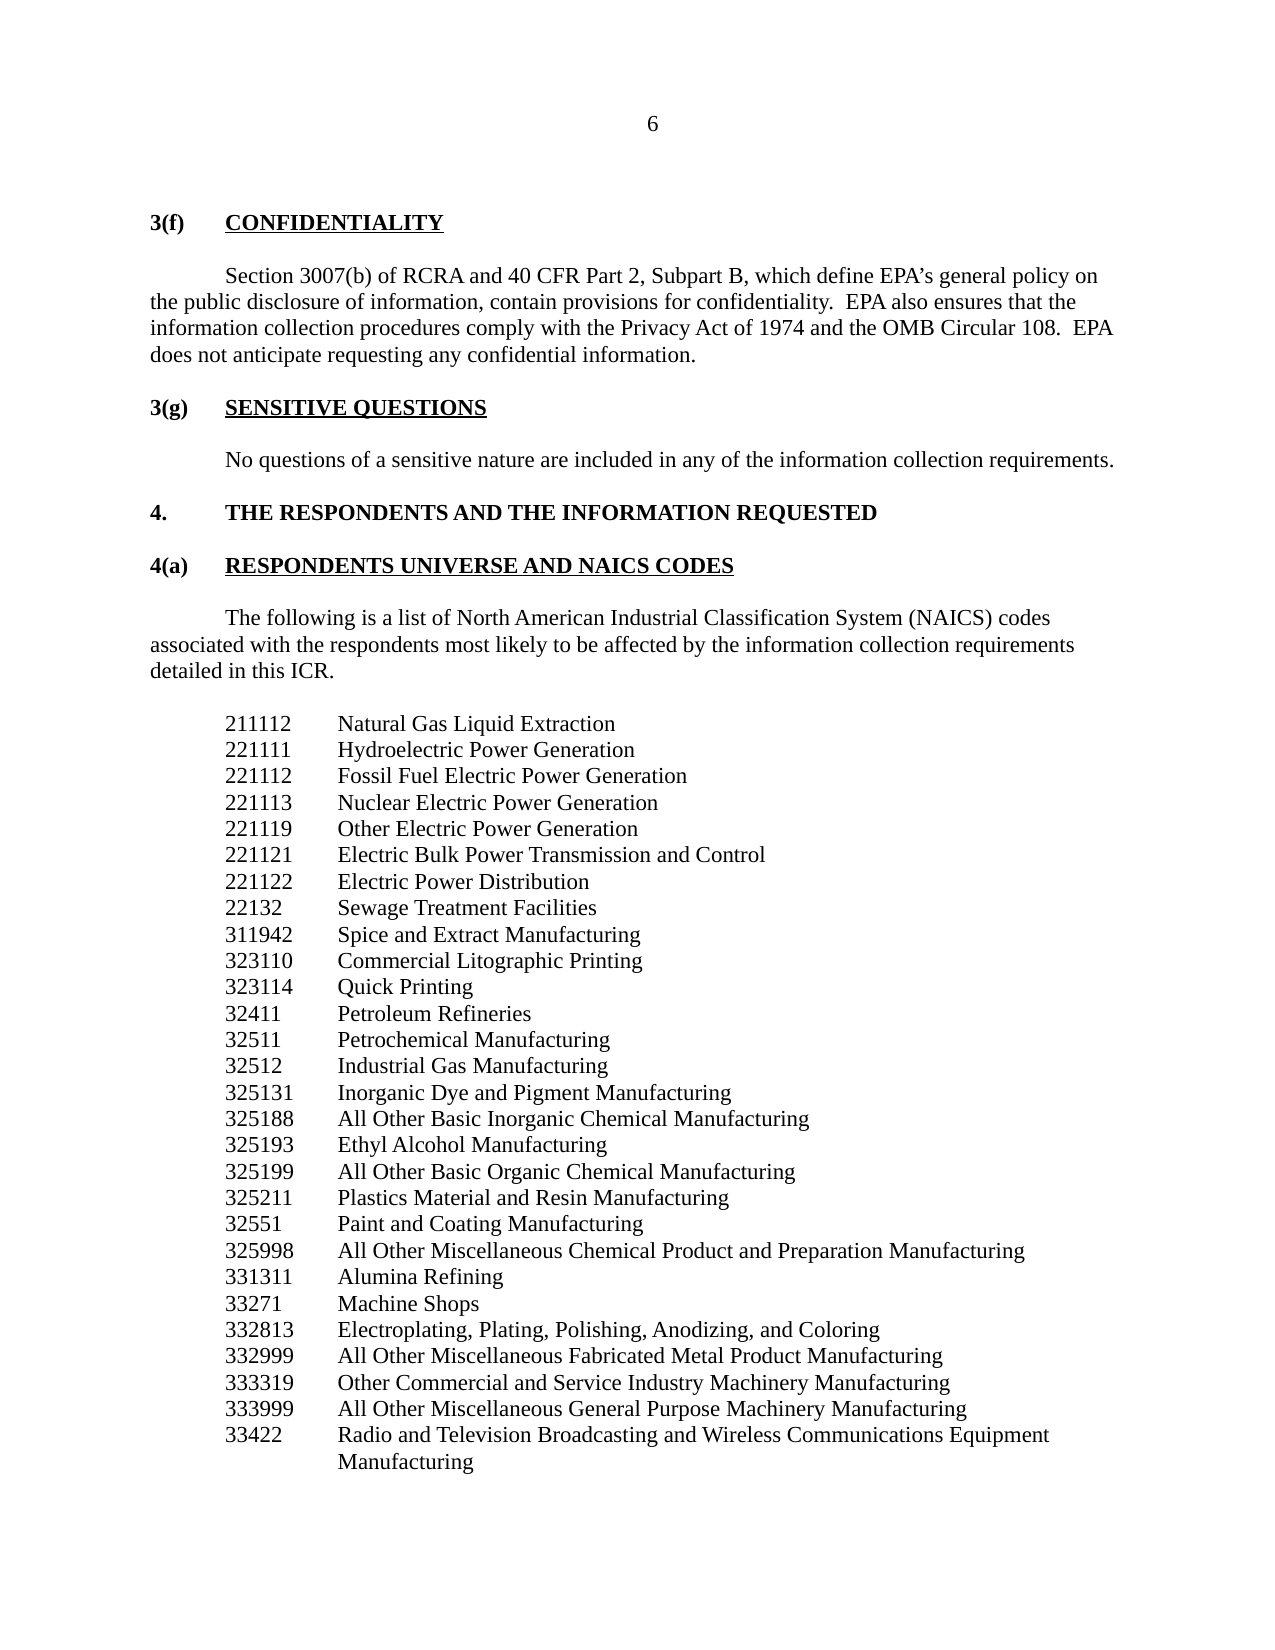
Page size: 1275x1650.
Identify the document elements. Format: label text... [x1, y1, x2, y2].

text 333999 All Other Miscellaneous General Purpose Machinery Manufacturing [150, 1395, 1125, 1421]
text No questions of a sensitive nature are included in any of the information collection requirements. [150, 446, 1125, 473]
text 32511 Petrochemical Manufacturing [150, 1026, 1125, 1052]
text 325188 All Other Basic Inorganic Chemical Manufacturing [150, 1105, 1125, 1131]
text The following is a list of North American Industrial Classification System (NAICS) codes associated with the respondents most likely to be affected by the information collection requirements detailed in this ICR. [150, 604, 1125, 683]
text 221121 Electric Bulk Power Transmission and Control [150, 842, 1125, 868]
text Section 3007(b) of RCRA and 40 CFR Part 2, Subpart B, which define EPA’s general policy on the public disclosure of information, contain provisions for confidentiality. EPA also ensures that the information collection procedures comply with the Privacy Act of 1974 and the OMB Circular 108. EPA does not anticipate requesting any confidential information. [150, 262, 1125, 367]
text 323114 Quick Printing [150, 973, 1125, 1000]
text 325131 Inorganic Dye and Pigment Manufacturing [150, 1079, 1125, 1105]
text 221122 Electric Power Distribution [150, 868, 1125, 894]
text 32411 Petroleum Refineries [150, 1000, 1125, 1026]
subtitle 4. THE RESPONDENTS AND THE INFORMATION REQUESTED [150, 499, 1125, 525]
text 221113 Nuclear Electric Power Generation [150, 789, 1125, 815]
text 3(f) CONFIDENTIALITY [150, 209, 1125, 235]
subtitle 4(a) RESPONDENTS UNIVERSE AND NAICS CODES [150, 552, 1125, 578]
text 311942 Spice and Extract Manufacturing [150, 921, 1125, 947]
text 33422 Radio and Television Broadcasting and Wireless Communications Equipment Manufacturing [225, 1421, 1125, 1474]
text 221112 Fossil Fuel Electric Power Generation [150, 762, 1125, 789]
text 325199 All Other Basic Organic Chemical Manufacturing [150, 1158, 1125, 1184]
text 325211 Plastics Material and Resin Manufacturing [150, 1184, 1125, 1211]
text 323110 Commercial Litographic Printing [150, 947, 1125, 973]
text 32512 Industrial Gas Manufacturing [150, 1052, 1125, 1079]
text 22132 Sewage Treatment Facilities [150, 894, 1125, 921]
text 332999 All Other Miscellaneous Fabricated Metal Product Manufacturing [150, 1342, 1125, 1369]
text 211112 Natural Gas Liquid Extraction [150, 710, 1125, 736]
text 33271 Machine Shops [150, 1289, 1125, 1316]
text 325998 All Other Miscellaneous Chemical Product and Preparation Manufacturing [150, 1237, 1125, 1263]
text 332813 Electroplating, Plating, Polishing, Anodizing, and Coloring [150, 1316, 1125, 1342]
text 221111 Hydroelectric Power Generation [150, 736, 1125, 762]
text 32551 Paint and Coating Manufacturing [150, 1211, 1125, 1237]
text 221119 Other Electric Power Generation [150, 815, 1125, 842]
text 331311 Alumina Refining [150, 1263, 1125, 1289]
text 325193 Ethyl Alcohol Manufacturing [150, 1131, 1125, 1158]
text 333319 Other Commercial and Service Industry Machinery Manufacturing [150, 1369, 1125, 1395]
subtitle 3(g) SENSITIVE QUESTIONS [150, 393, 1125, 420]
